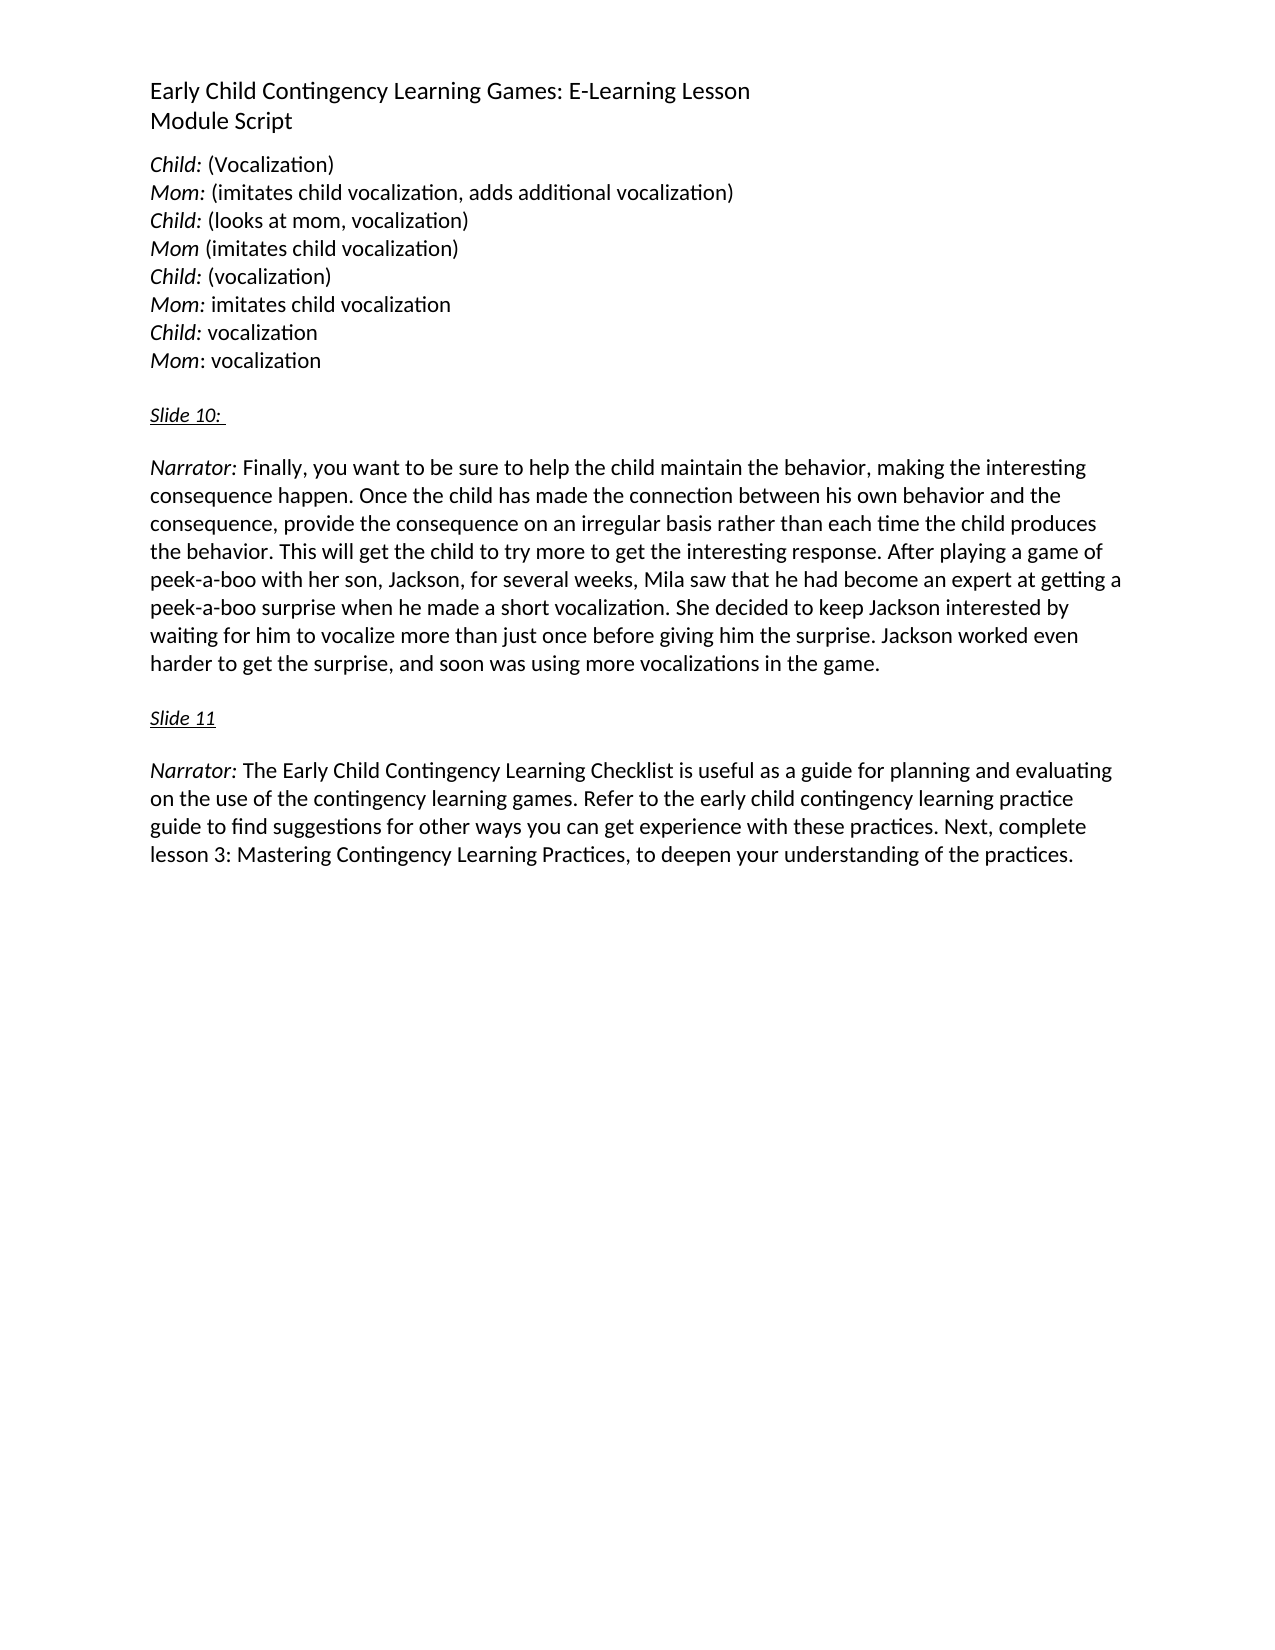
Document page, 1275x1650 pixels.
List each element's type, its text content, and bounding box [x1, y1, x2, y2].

text Mom: vocalization [150, 346, 1125, 374]
text Narrator: Finally, you want to be sure to help the child maintain the behavior, making the interesting consequence happen. Once the child has made the connection between his own behavior and the consequence, provide the consequence on an irregular basis rather than each time the child produces the behavior. This will get the child to try more to get the interesting response. After playing a game of peek-a-boo with her son, Jackson, for several weeks, Mila saw that he had become an expert at getting a peek-a-boo surprise when he made a short vocalization. She decided to keep Jackson interested by waiting for him to vocalize more than just once before giving him the surprise. Jackson worked even harder to get the surprise, and soon was using more vocalizations in the game. [150, 453, 1125, 677]
text Mom: (imitates child vocalization, adds additional vocalization) [150, 178, 1125, 206]
text Narrator: The Early Child Contingency Learning Checklist is useful as a guide for planning and evaluating on the use of the contingency learning games. Refer to the early child contingency learning practice guide to find suggestions for other ways you can get experience with these practices. Next, complete lesson 3: Mastering Contingency Learning Practices, to deepen your understanding of the practices. [150, 756, 1125, 868]
text Child: vocalization [150, 318, 1125, 346]
text Mom: imitates child vocalization [150, 290, 1125, 318]
text Slide 11 [150, 705, 1125, 731]
text Slide 10: [150, 402, 1125, 428]
text Child: (looks at mom, vocalization) [150, 206, 1125, 234]
text Child: (Vocalization) [150, 150, 1125, 178]
text Child: (vocalization) [150, 262, 1125, 290]
text Mom (imitates child vocalization) [150, 234, 1125, 262]
